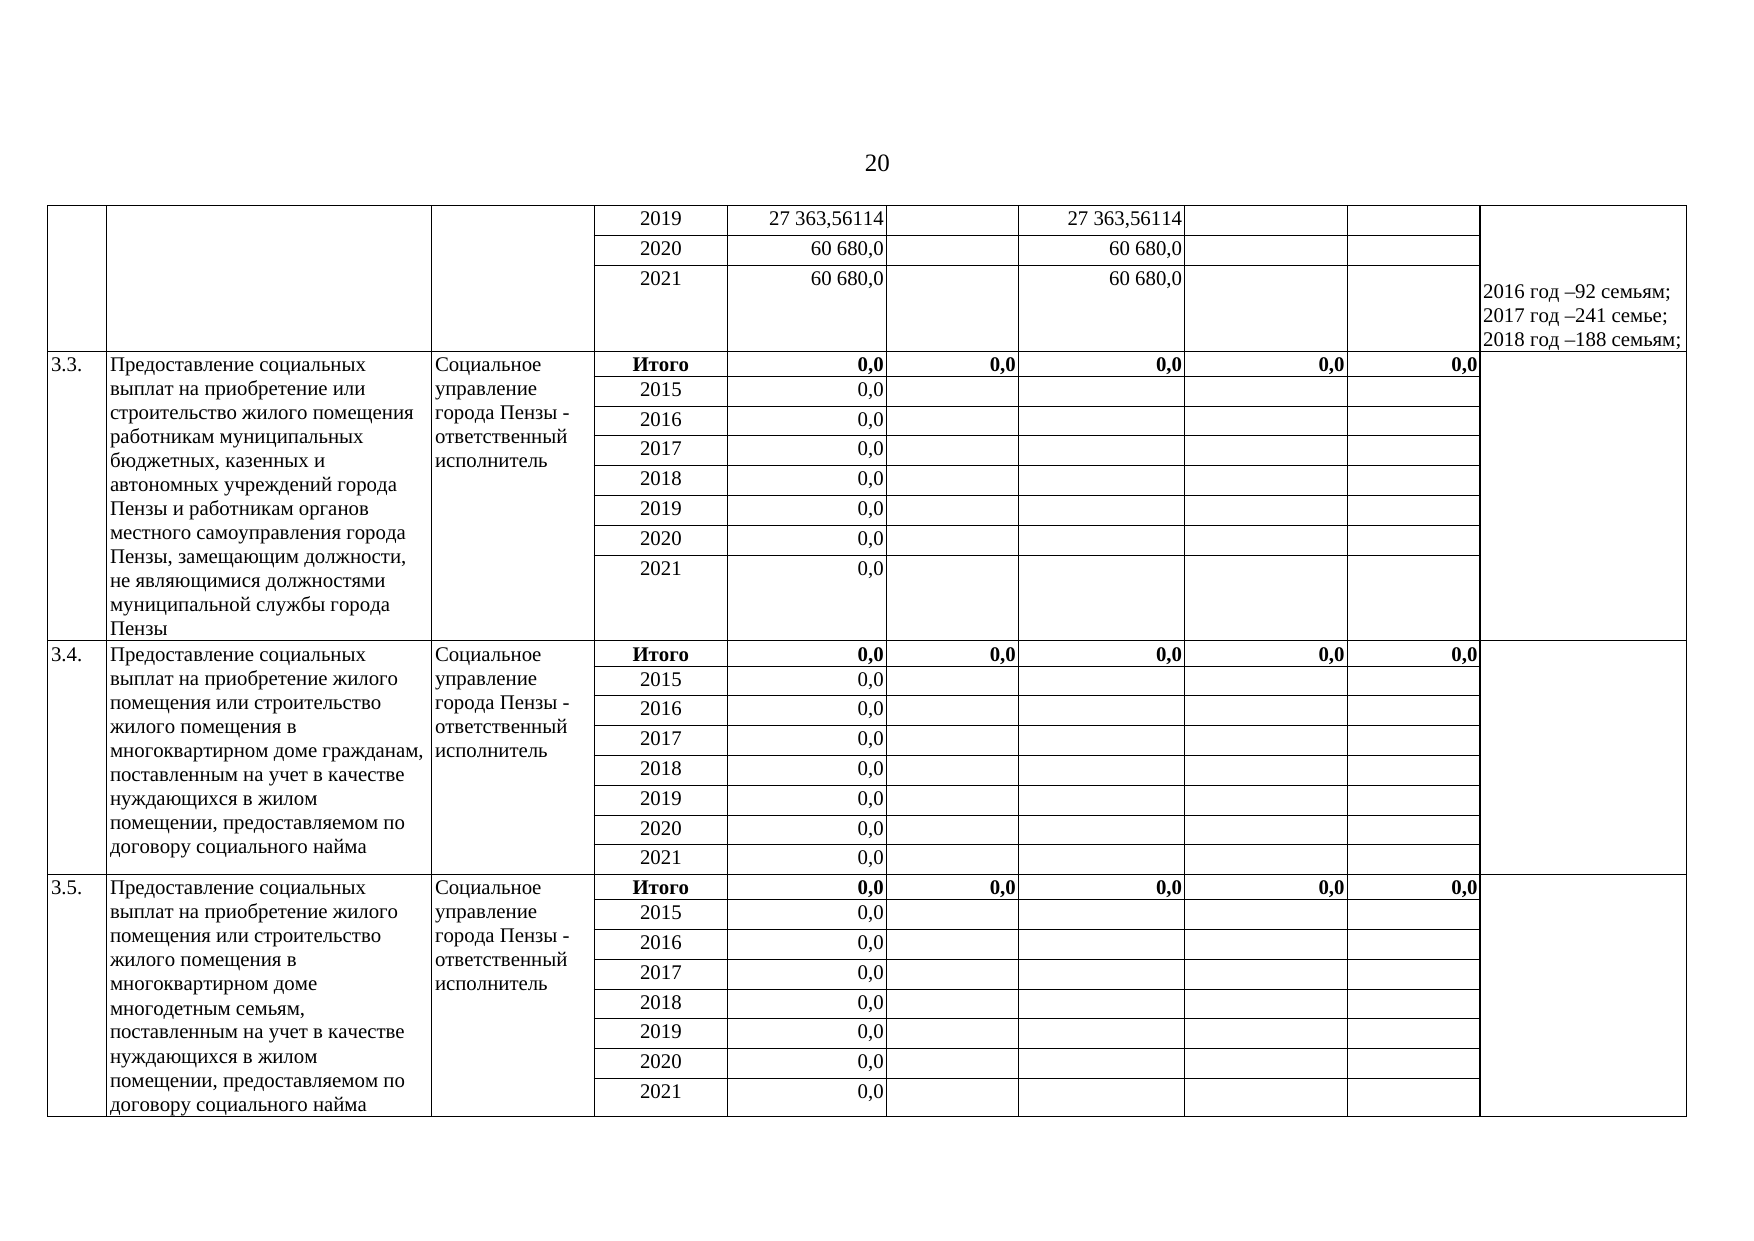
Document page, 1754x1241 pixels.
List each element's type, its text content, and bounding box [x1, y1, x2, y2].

table_cell 0,0 [1185, 352, 1347, 376]
table_cell 0,0 [728, 875, 886, 899]
table_cell [887, 816, 1018, 844]
table_cell [1185, 206, 1347, 235]
table_cell 27 363,56114 [728, 206, 886, 235]
table_cell [1348, 1019, 1479, 1048]
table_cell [432, 352, 594, 640]
table_cell [1185, 377, 1347, 406]
table_cell [887, 786, 1018, 814]
table_cell [1019, 1019, 1184, 1048]
table_cell 0,0 [1185, 875, 1347, 899]
table_cell 0,0 [728, 930, 886, 959]
table_cell [1348, 667, 1479, 695]
table_cell [1185, 816, 1347, 844]
table_cell [1185, 266, 1347, 351]
table_cell [1019, 845, 1184, 874]
table_cell [1185, 696, 1347, 725]
table_cell 0,0 [728, 900, 886, 929]
table_cell 2015 [595, 667, 727, 695]
table_cell [1019, 900, 1184, 929]
table_cell [887, 466, 1018, 495]
table_cell [887, 930, 1018, 959]
table_cell 2021 [595, 1079, 727, 1116]
table_cell 2015 [595, 900, 727, 929]
table_cell [1185, 556, 1347, 640]
table_cell 2018 [595, 466, 727, 495]
table_cell [1348, 696, 1479, 725]
table_cell [1185, 236, 1347, 265]
table_cell [1348, 526, 1479, 554]
table_cell [1185, 756, 1347, 785]
table_cell 2015 [595, 377, 727, 406]
table_cell 0,0 [1019, 641, 1184, 666]
table_cell 0,0 [728, 407, 886, 435]
table_cell [1185, 667, 1347, 695]
table_cell [1348, 930, 1479, 959]
table_cell 0,0 [728, 816, 886, 844]
table_cell 2017 [595, 726, 727, 755]
table_cell [1348, 786, 1479, 814]
table_cell [887, 756, 1018, 785]
table_cell [1185, 496, 1347, 525]
table_cell [1019, 960, 1184, 988]
table_cell [1019, 1079, 1184, 1116]
table_cell [1185, 526, 1347, 554]
table_cell 2018 [595, 990, 727, 1018]
table_cell [1019, 407, 1184, 435]
table_cell 0,0 [728, 641, 886, 666]
table_cell [1481, 641, 1686, 874]
table_cell 0,0 [1019, 875, 1184, 899]
table_cell [887, 990, 1018, 1018]
table_cell 2016 [595, 696, 727, 725]
table_cell [1019, 930, 1184, 959]
table_cell 0,0 [1348, 641, 1479, 666]
table_cell 2021 [595, 266, 727, 351]
table_cell [1348, 756, 1479, 785]
table_cell [1185, 1019, 1347, 1048]
table_cell [1348, 960, 1479, 988]
table_cell [1348, 816, 1479, 844]
table_cell [1019, 756, 1184, 785]
table_cell 0,0 [728, 1019, 886, 1048]
table_cell [887, 960, 1018, 988]
table_cell [1348, 726, 1479, 755]
table_cell [1348, 900, 1479, 929]
table_cell 2019 [595, 496, 727, 525]
table_cell 2016 [595, 930, 727, 959]
table_cell [1019, 436, 1184, 465]
table_cell [1185, 786, 1347, 814]
table_cell [1019, 786, 1184, 814]
table_cell [1348, 990, 1479, 1018]
table_cell 0,0 [728, 990, 886, 1018]
table_cell [1185, 845, 1347, 874]
table_cell 0,0 [728, 786, 886, 814]
table_cell [1185, 900, 1347, 929]
table_cell [1185, 407, 1347, 435]
table_cell [887, 900, 1018, 929]
table_cell Итого [595, 352, 727, 376]
table_cell [1019, 377, 1184, 406]
table_cell [1348, 496, 1479, 525]
table_cell Итого [595, 875, 727, 899]
table_cell 60 680,0 [728, 236, 886, 265]
table_cell 0,0 [728, 726, 886, 755]
table_cell [887, 377, 1018, 406]
table_cell Предоставление социальных выплат на приобретение или строительство жилого помещения работникам муниципальных бюджетных, казенных и автономных учреждений города Пензы и работникам органов местного самоуправления города Пензы, замещающим должности, не являющимися должностями муниципальной службы города Пензы [107, 352, 431, 640]
table_cell 0,0 [887, 352, 1018, 376]
table_cell [1348, 466, 1479, 495]
table_cell 0,0 [728, 496, 886, 525]
table_cell Предоставление социальных выплат на приобретение жилого помещения или строительство жилого помещения в многоквартирном доме многодетным семьям, поставленным на учет в качестве нуждающихся в жилом помещении, предоставляемом по договору социального найма [107, 875, 431, 1116]
table_cell 2020 [595, 816, 727, 844]
table_cell 3.4. [48, 641, 106, 874]
table_cell 0,0 [728, 696, 886, 725]
table_cell 2021 [595, 845, 727, 874]
table_cell [1185, 1049, 1347, 1078]
table_cell 2021 [595, 556, 727, 640]
table_cell 0,0 [728, 756, 886, 785]
table_cell [887, 206, 1018, 235]
table_cell [1348, 377, 1479, 406]
table_cell 0,0 [728, 466, 886, 495]
table_cell 0,0 [728, 1049, 886, 1078]
table_cell [1348, 206, 1479, 235]
table_cell 2017 [595, 960, 727, 988]
table_cell [887, 667, 1018, 695]
table_cell Предоставление социальных выплат на приобретение жилого помещения или строительство жилого помещения в многоквартирном доме гражданам, поставленным на учет в качестве нуждающихся в жилом помещении, предоставляемом по договору социального найма [107, 641, 431, 874]
table_cell 0,0 [728, 845, 886, 874]
table_cell [887, 556, 1018, 640]
table_cell 0,0 [728, 352, 886, 376]
table_cell 0,0 [1185, 641, 1347, 666]
table_cell 3.3. [48, 352, 106, 640]
table_cell 2019 [595, 1019, 727, 1048]
table_cell [887, 845, 1018, 874]
table_cell 2018 [595, 756, 727, 785]
table_cell 0,0 [1019, 352, 1184, 376]
table_cell 60 680,0 [728, 266, 886, 351]
table_cell [887, 696, 1018, 725]
table_cell [1019, 816, 1184, 844]
table_cell 0,0 [887, 641, 1018, 666]
table_cell [887, 726, 1018, 755]
table_cell [1348, 266, 1479, 351]
table_cell [887, 236, 1018, 265]
table_cell [887, 436, 1018, 465]
table_cell [1348, 1079, 1479, 1116]
table_cell 2016 [595, 407, 727, 435]
table_cell [1185, 960, 1347, 988]
table_cell 0,0 [728, 1079, 886, 1116]
table_cell 0,0 [728, 526, 886, 554]
table_cell 0,0 [728, 377, 886, 406]
table_cell [1348, 407, 1479, 435]
table_cell [1348, 556, 1479, 640]
table_cell [1019, 526, 1184, 554]
table_cell [1019, 496, 1184, 525]
table_cell [1348, 1049, 1479, 1078]
table_cell 2017 [595, 436, 727, 465]
table_cell [1348, 436, 1479, 465]
table_cell 0,0 [728, 960, 886, 988]
table_cell 60 680,0 [1019, 266, 1184, 351]
table_cell 0,0 [728, 436, 886, 465]
table_cell 2019 [595, 206, 727, 235]
table_cell [1019, 1049, 1184, 1078]
table_cell [1019, 726, 1184, 755]
table_cell 60 680,0 [1019, 236, 1184, 265]
table_cell [1185, 990, 1347, 1018]
table_cell [1019, 667, 1184, 695]
table_cell 0,0 [1348, 352, 1479, 376]
table_cell Социальное управление города Пензы - ответственный исполнитель [432, 641, 594, 874]
table_cell 0,0 [887, 875, 1018, 899]
table_cell 2020 [595, 1049, 727, 1078]
table_cell Итого [595, 641, 727, 666]
table_cell [1481, 875, 1686, 1116]
table_cell [1348, 845, 1479, 874]
table_cell [1019, 990, 1184, 1018]
table_cell [1185, 930, 1347, 959]
table_cell [1348, 236, 1479, 265]
table_cell 27 363,56114 [1019, 206, 1184, 235]
table_cell [1019, 556, 1184, 640]
table_cell [1185, 436, 1347, 465]
table_cell [887, 526, 1018, 554]
table_cell 2020 [595, 236, 727, 265]
table_cell [887, 266, 1018, 351]
table_cell [1185, 1079, 1347, 1116]
table_cell [1185, 466, 1347, 495]
table_cell [1481, 352, 1686, 640]
table_cell [887, 496, 1018, 525]
table_cell [1019, 696, 1184, 725]
table_cell 3.5. [48, 875, 106, 1116]
table_cell 0,0 [1348, 875, 1479, 899]
table_cell 2019 [595, 786, 727, 814]
table_cell 0,0 [728, 667, 886, 695]
table_cell [1185, 726, 1347, 755]
table_cell [887, 407, 1018, 435]
table_cell [887, 1079, 1018, 1116]
table_cell [887, 1049, 1018, 1078]
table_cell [432, 875, 594, 1116]
table_cell [887, 1019, 1018, 1048]
table_cell 0,0 [728, 556, 886, 640]
table_cell 2020 [595, 526, 727, 554]
table_cell [1019, 466, 1184, 495]
